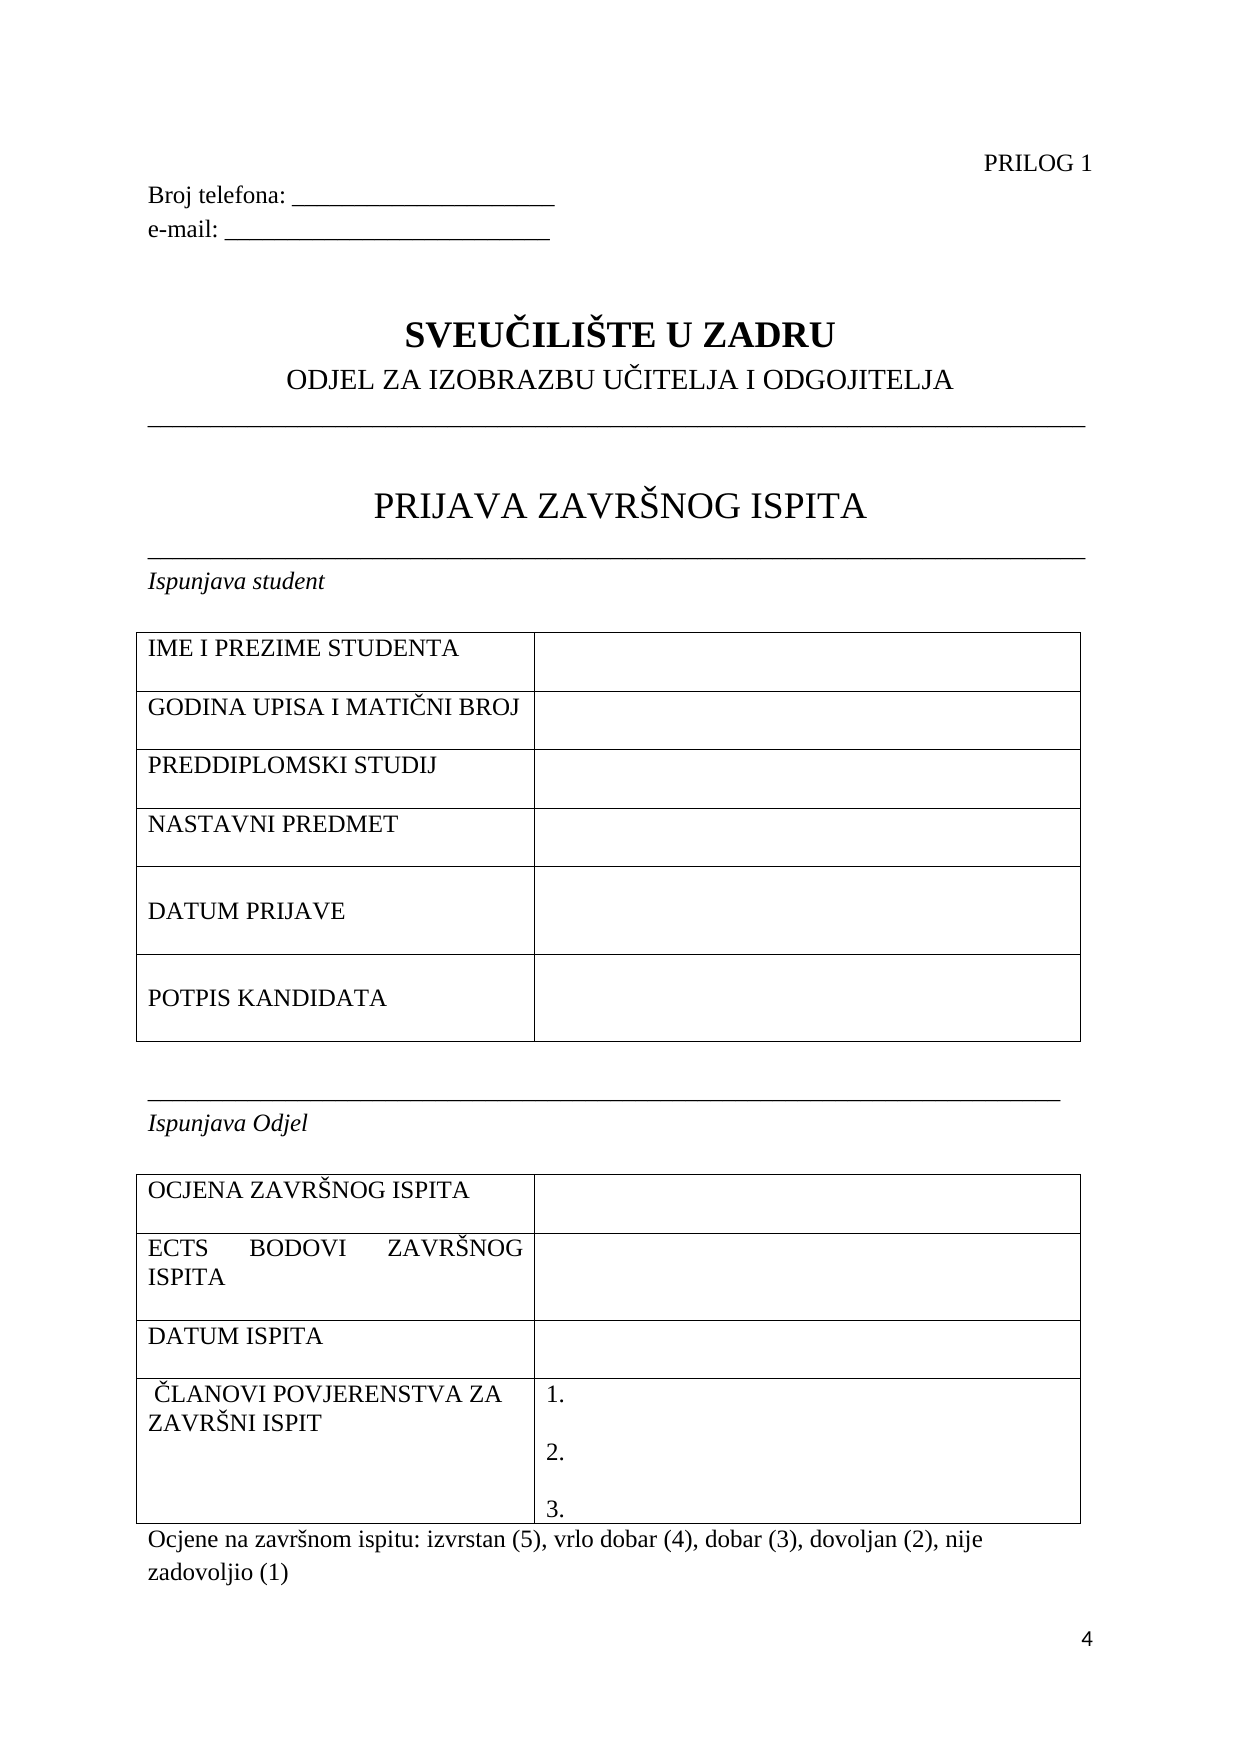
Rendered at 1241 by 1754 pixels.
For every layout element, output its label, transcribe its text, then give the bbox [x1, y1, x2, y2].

text ___________________________________________________________________________ [148, 401, 1093, 429]
table_cell [535, 692, 1080, 749]
table_header [535, 633, 1080, 691]
text Ocjene na završnom ispitu: izvrstan (5), vrlo dobar (4), dobar (3), dovoljan (2), nije [148, 1524, 1093, 1553]
table_cell DATUM PRIJAVE [137, 867, 534, 953]
table_header OCJENA ZAVRŠNOG ISPITA [137, 1175, 534, 1232]
table_cell [535, 750, 1080, 808]
table_cell DATUM ISPITA [137, 1321, 534, 1378]
text ODJEL ZA IZOBRAZBU UČITELJA I ODGOJITELJA [148, 362, 1093, 396]
table_header [535, 1175, 1080, 1232]
table_cell [535, 1234, 1080, 1320]
table_cell [535, 955, 1080, 1041]
text PRILOG 1 [148, 148, 1093, 176]
table_cell [535, 809, 1080, 866]
table_cell 1. 2. 3. [535, 1379, 1080, 1523]
text Ispunjava Odjel [148, 1108, 1093, 1137]
table_cell POTPIS KANDIDATA [137, 955, 534, 1041]
table_cell PREDDIPLOMSKI STUDIJ [137, 750, 534, 808]
table_header IME I PREZIME STUDENTA [137, 633, 534, 691]
table_cell GODINA UPISA I MATIČNI BROJ [137, 692, 534, 749]
text e-mail: __________________________ [148, 214, 1093, 242]
text _________________________________________________________________________ [148, 1075, 1093, 1104]
text ___________________________________________________________________________ [148, 533, 1093, 562]
text PRIJAVA ZAVRŠNOG ISPITA [148, 483, 1093, 527]
text SVEUČILIŠTE U ZADRU [148, 313, 1093, 356]
text zadovoljio (1) [148, 1557, 1093, 1586]
table_cell ECTS BODOVI ZAVRŠNOG ISPITA [137, 1234, 534, 1320]
text Broj telefona: _____________________ [148, 181, 1093, 209]
text Ispunjava student [148, 566, 1093, 595]
table_cell NASTAVNI PREDMET [137, 809, 534, 866]
table_cell [535, 1321, 1080, 1378]
table_cell [535, 867, 1080, 953]
table_cell ČLANOVI POVJERENSTVA ZA ZAVRŠNI ISPIT [137, 1379, 534, 1523]
